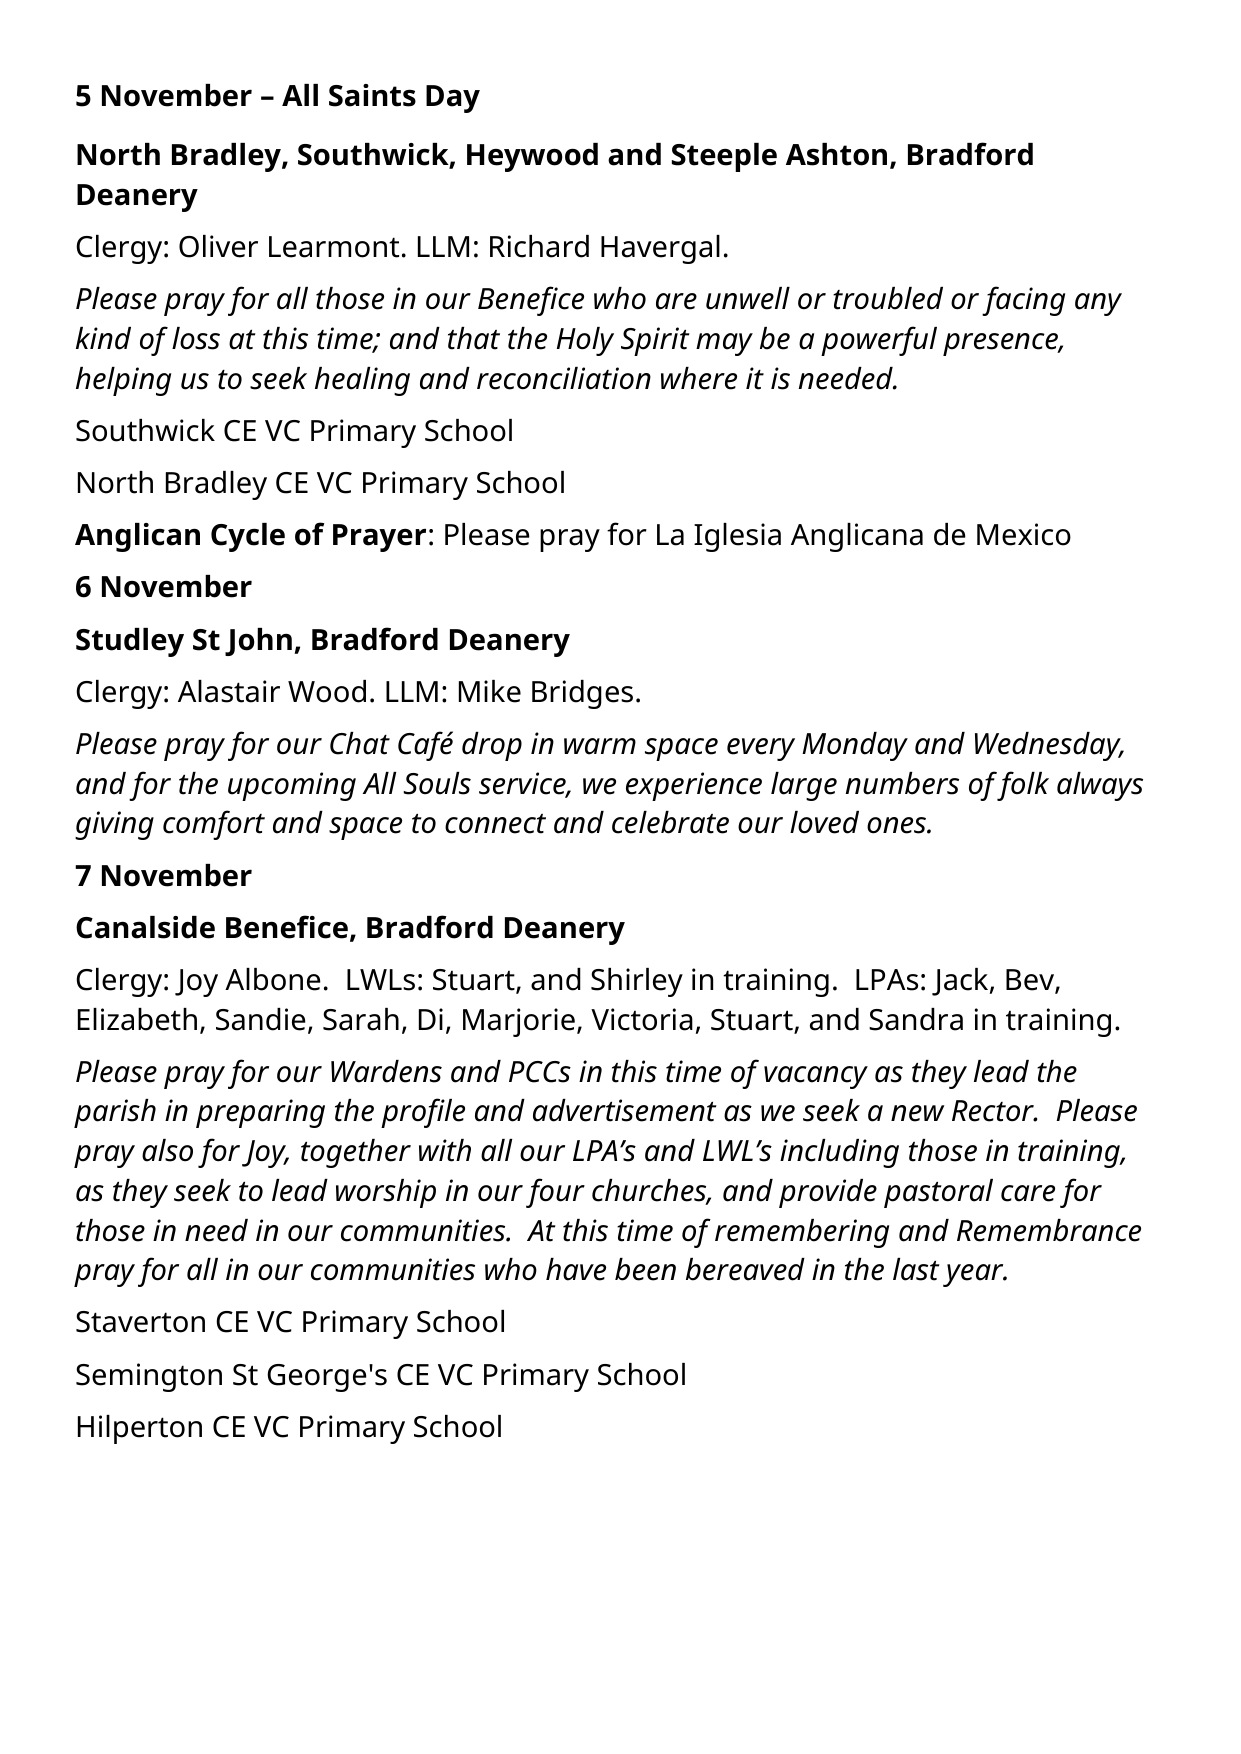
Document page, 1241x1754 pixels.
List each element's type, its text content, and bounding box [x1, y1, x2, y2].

text Clergy: Alastair Wood. LLM: Mike Bridges. [75, 671, 1165, 711]
text Semington St George's CE VC Primary School [75, 1354, 1165, 1393]
text Anglican Cycle of Prayer: Please pray for La Iglesia Anglicana de Mexico [75, 514, 1165, 554]
text Southwick CE VC Primary School [75, 410, 1165, 450]
text Canalside Benefice, Bradford Deanery [75, 907, 1165, 947]
text Staverton CE VC Primary School [75, 1302, 1165, 1341]
text Studley St John, Bradford Deanery [75, 619, 1165, 658]
text Clergy: Joy Albone. LWLs: Stuart, and Shirley in training. LPAs: Jack, Bev, Elizabeth, Sandie, Sarah, Di, Marjorie, Victoria, Stuart, and Sandra in training. [75, 959, 1165, 1038]
text Please pray for our Chat Café drop in warm space every Monday and Wednesday, and for the upcoming All Souls service, we experience large numbers of folk always giving comfort and space to connect and celebrate our loved ones. [75, 723, 1165, 842]
text 7 November [75, 855, 1165, 894]
text 6 November [75, 567, 1165, 606]
text Hilperton CE VC Primary School [75, 1406, 1165, 1446]
text Clergy: Oliver Learmont. LLM: Richard Havergal. [75, 226, 1165, 266]
text Please pray for all those in our Benefice who are unwell or troubled or facing any kind of loss at this time; and that the Holy Spirit may be a powerful presence, helping us to seek healing and reconciliation where it is needed. [75, 278, 1165, 398]
text North Bradley CE VC Primary School [75, 462, 1165, 502]
text Please pray for our Wardens and PCCs in this time of vacancy as they lead the parish in preparing the profile and advertisement as we seek a new Rector. Please pray also for Joy, together with all our LPA’s and LWL’s including those in training, as they seek to lead worship in our four churches, and provide pastoral care for those in need in our communities. At this time of remembering and Remembrance pray for all in our communities who have been bereaved in the last year. [75, 1051, 1165, 1289]
text North Bradley, Southwick, Heywood and Steeple Ashton, Bradford Deanery [75, 134, 1165, 214]
text 5 November – All Saints Day [75, 75, 1165, 115]
